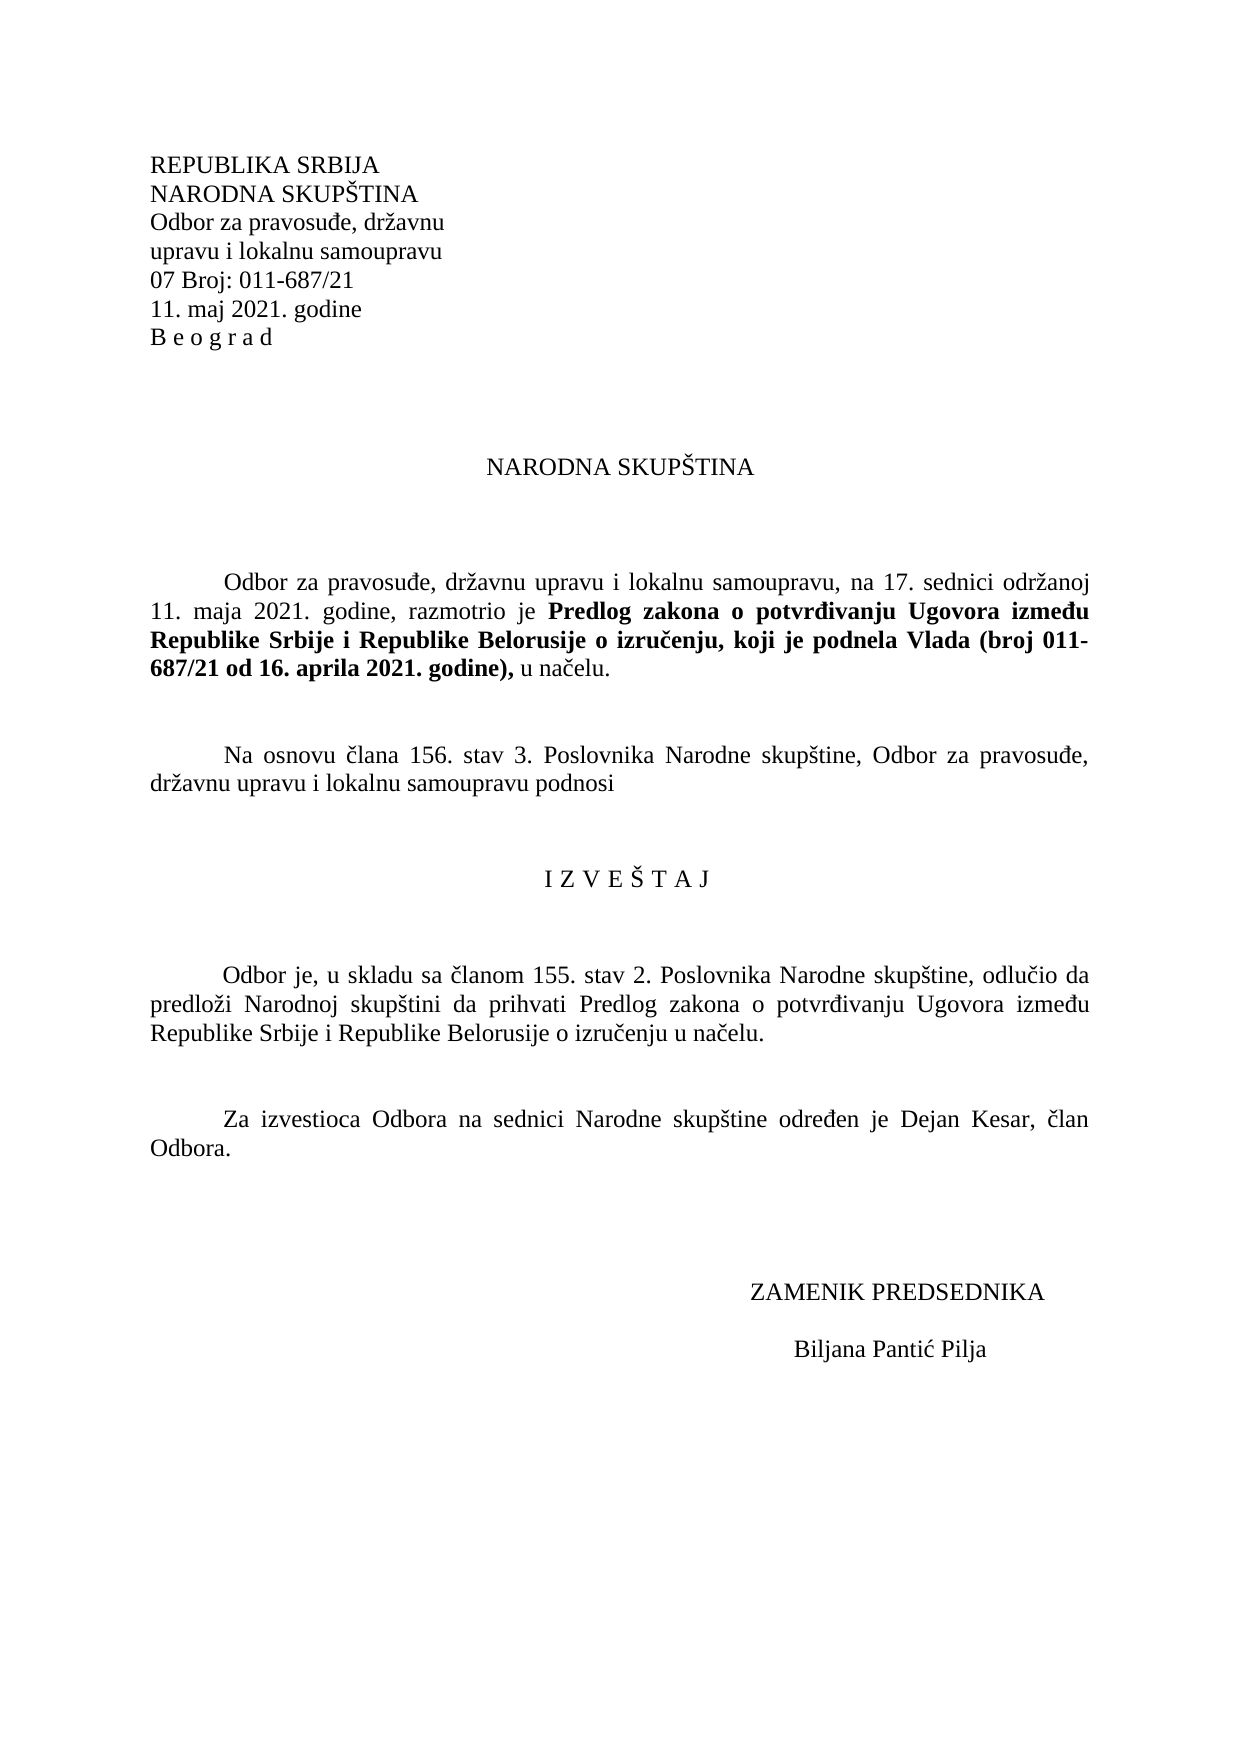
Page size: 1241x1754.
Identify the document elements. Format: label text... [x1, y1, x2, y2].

text 07 Broj: 011-687/21 [150, 265, 1090, 294]
text NARODNA SKUPŠTINA [150, 179, 1090, 207]
text REPUBLIKA SRBIJA [150, 150, 1090, 179]
text Na osnovu člana 156. stav 3. Poslovnika Narodne skupštine, Odbor za pravosuđe, državnu upravu i lokalnu samoupravu podnosi [150, 740, 1090, 797]
text upravu i lokalnu samoupravu [150, 236, 1090, 265]
text IZVEŠTAJ [544, 864, 1090, 893]
text Odbor je, u skladu sa članom 155. stav 2. Poslovnika Narodne skupštine, odlučio da predloži Narodnoj skupštini da prihvati Predlog zakona o potvrđivanju Ugovora između Republike Srbije i Republike Belorusije o izručenju u načelu. [150, 960, 1090, 1047]
text Odbor za pravosuđe, državnu [150, 207, 1090, 236]
text Odbor za pravosuđe, državnu upravu i lokalnu samoupravu, na 17. sednici održanoj 11. maja 2021. godine, razmotrio je Predlog zakona o potvrđivanju Ugovora između Republike Srbije i Republike Belorusije o izručenju, koji je podnela Vlada (broj 011-687/21 od 16. aprila 2021. godine), u načelu. [150, 567, 1090, 682]
text B e o g r a d [150, 322, 1090, 351]
text 11. maj 2021. godine [150, 294, 1090, 322]
text Biljana Pantić Pilja [150, 1334, 1090, 1363]
text ZAMENIK PREDSEDNIKA [150, 1277, 1090, 1305]
text Za izvestioca Odbora na sednici Narodne skupštine određen je Dejan Kesar, član Odbora. [150, 1104, 1090, 1162]
text NARODNA SKUPŠTINA [486, 452, 1090, 481]
